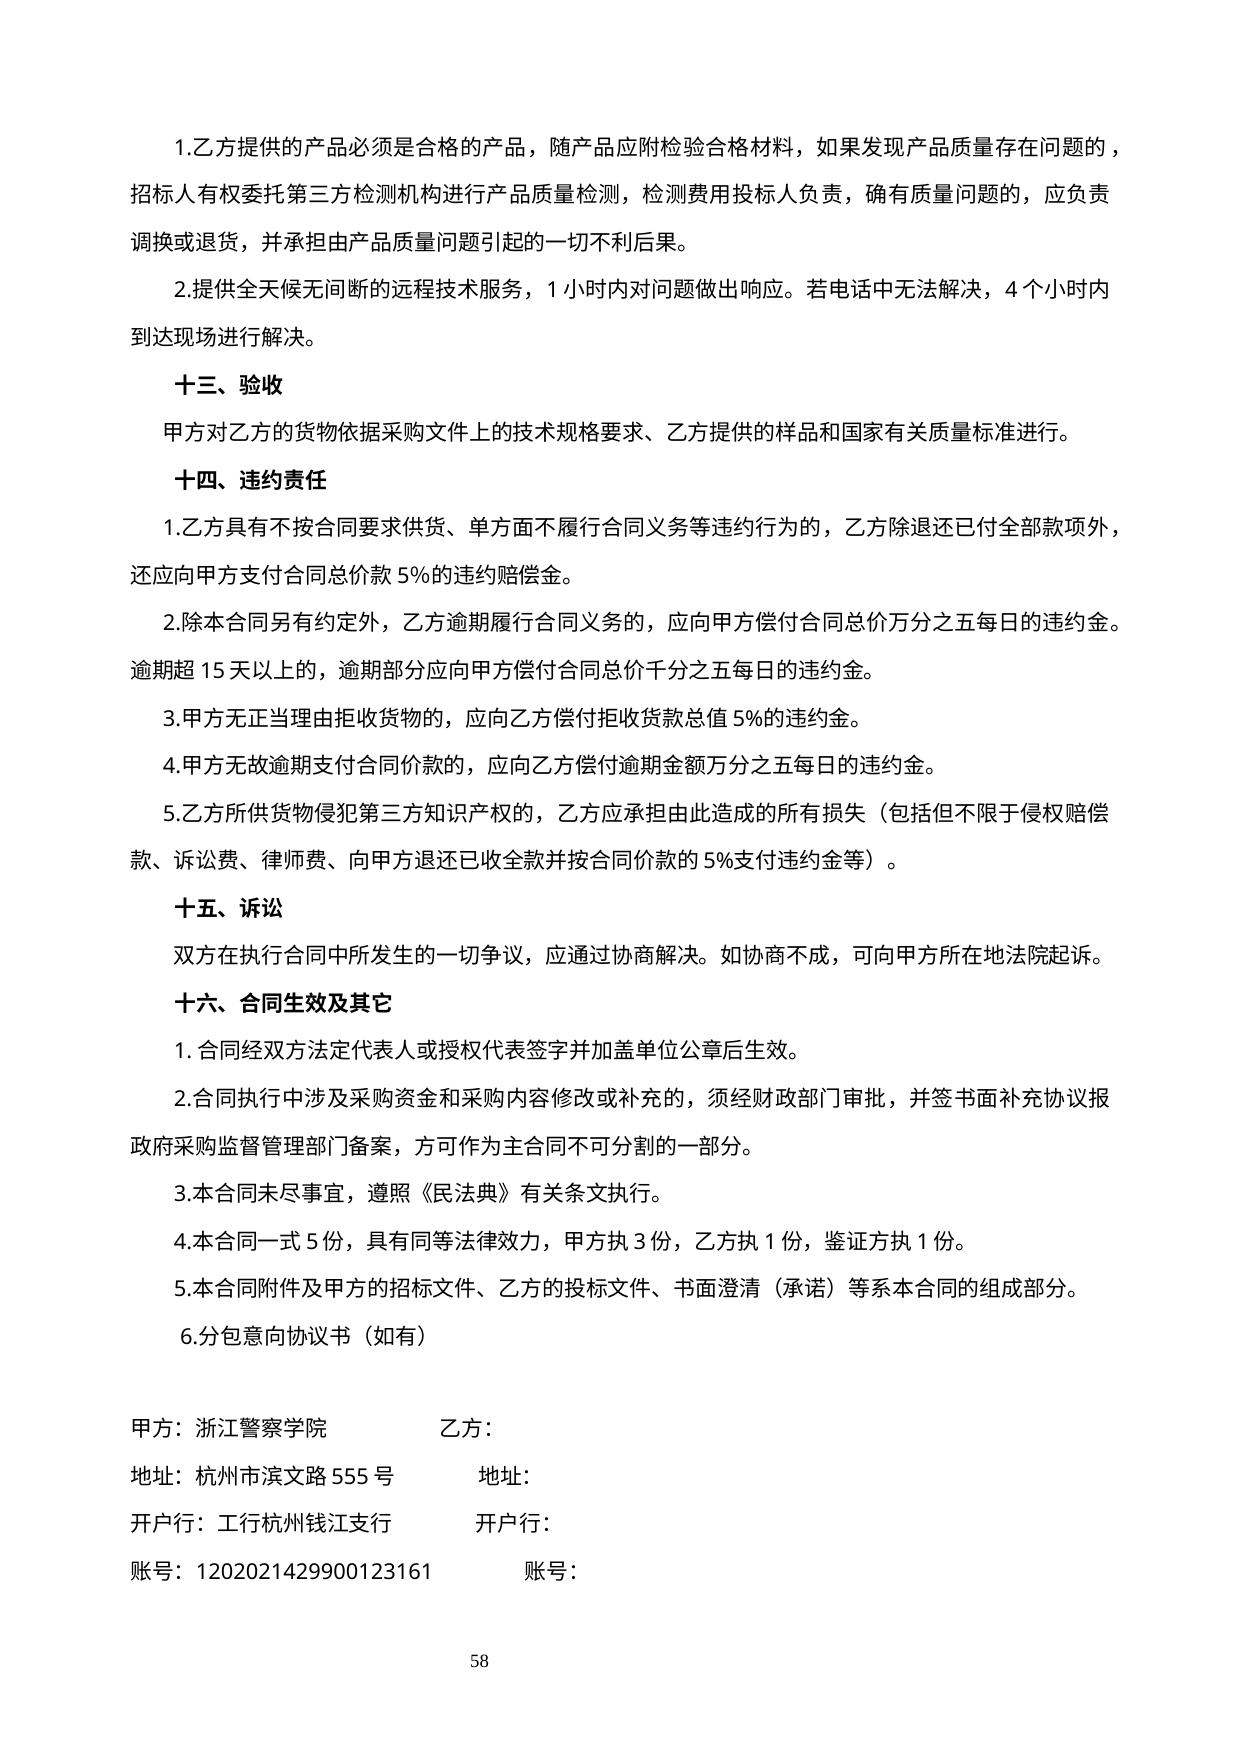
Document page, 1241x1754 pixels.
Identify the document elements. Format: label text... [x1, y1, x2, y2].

text 3.本合同未尽事宜，遵照《民法典》有关条文执行。 [130, 1176, 1110, 1208]
text 甲方：浙江警察学院 乙方： [130, 1411, 1110, 1443]
text 4.甲方无故逾期支付合同价款的，应向乙方偿付逾期金额万分之五每日的违约金。 [130, 748, 1110, 780]
text 3.甲方无正当理由拒收货物的，应向乙方偿付拒收货款总值5%的违约金。 [130, 701, 1110, 732]
text 1. 合同经双方法定代表人或授权代表签字并加盖单位公章后生效。 [130, 1033, 1110, 1065]
text 十五、诉讼 [130, 891, 1110, 923]
text 1.乙方具有不按合同要求供货、单方面不履行合同义务等违约行为的，乙方除退还已付全部款项外，还应向甲方支付合同总价款5％的违约赔偿金。 [130, 510, 1110, 589]
text 地址：杭州市滨文路555号 地址： [130, 1459, 1110, 1491]
text 双方在执行合同中所发生的一切争议，应通过协商解决。如协商不成，可向甲方所在地法院起诉。 [130, 938, 1110, 970]
text 2.除本合同另有约定外，乙方逾期履行合同义务的，应向甲方偿付合同总价万分之五每日的违约金。逾期超15天以上的，逾期部分应向甲方偿付合同总价千分之五每日的违约金。 [130, 605, 1110, 685]
text 十三、验收 [130, 368, 1110, 399]
text 十六、合同生效及其它 [130, 986, 1110, 1018]
text 开户行：工行杭州钱江支行 开户行： [130, 1506, 1110, 1538]
text 5.本合同附件及甲方的招标文件、乙方的投标文件、书面澄清（承诺）等系本合同的组成部分。 [130, 1271, 1110, 1303]
text 十四、违约责任 [130, 463, 1110, 494]
text 甲方对乙方的货物依据采购文件上的技术规格要求、乙方提供的样品和国家有关质量标准进行。 [130, 415, 1110, 447]
text 4.本合同一式5份，具有同等法律效力，甲方执3份，乙方执1份，鉴证方执1份。 [130, 1224, 1110, 1256]
text 2.合同执行中涉及采购资金和采购内容修改或补充的，须经财政部门审批，并签书面补充协议报政府采购监督管理部门备案，方可作为主合同不可分割的一部分。 [130, 1081, 1110, 1160]
text 2.提供全天候无间断的远程技术服务，1小时内对问题做出响应。若电话中无法解决，4个小时内到达现场进行解决。 [130, 272, 1110, 352]
text 6.分包意向协议书（如有） [180, 1319, 1110, 1351]
text 5.乙方所供货物侵犯第三方知识产权的，乙方应承担由此造成的所有损失（包括但不限于侵权赔偿款、诉讼费、律师费、向甲方退还已收全款并按合同价款的5%支付违约金等）。 [130, 796, 1110, 875]
text 账号：1202021429900123161 账号： [130, 1554, 1110, 1586]
text 1.乙方提供的产品必须是合格的产品，随产品应附检验合格材料，如果发现产品质量存在问题的，招标人有权委托第三方检测机构进行产品质量检测，检测费用投标人负责，确有质量问题的，应负责调换或退货，并承担由产品质量问题引起的一切不利后果。 [130, 130, 1110, 257]
